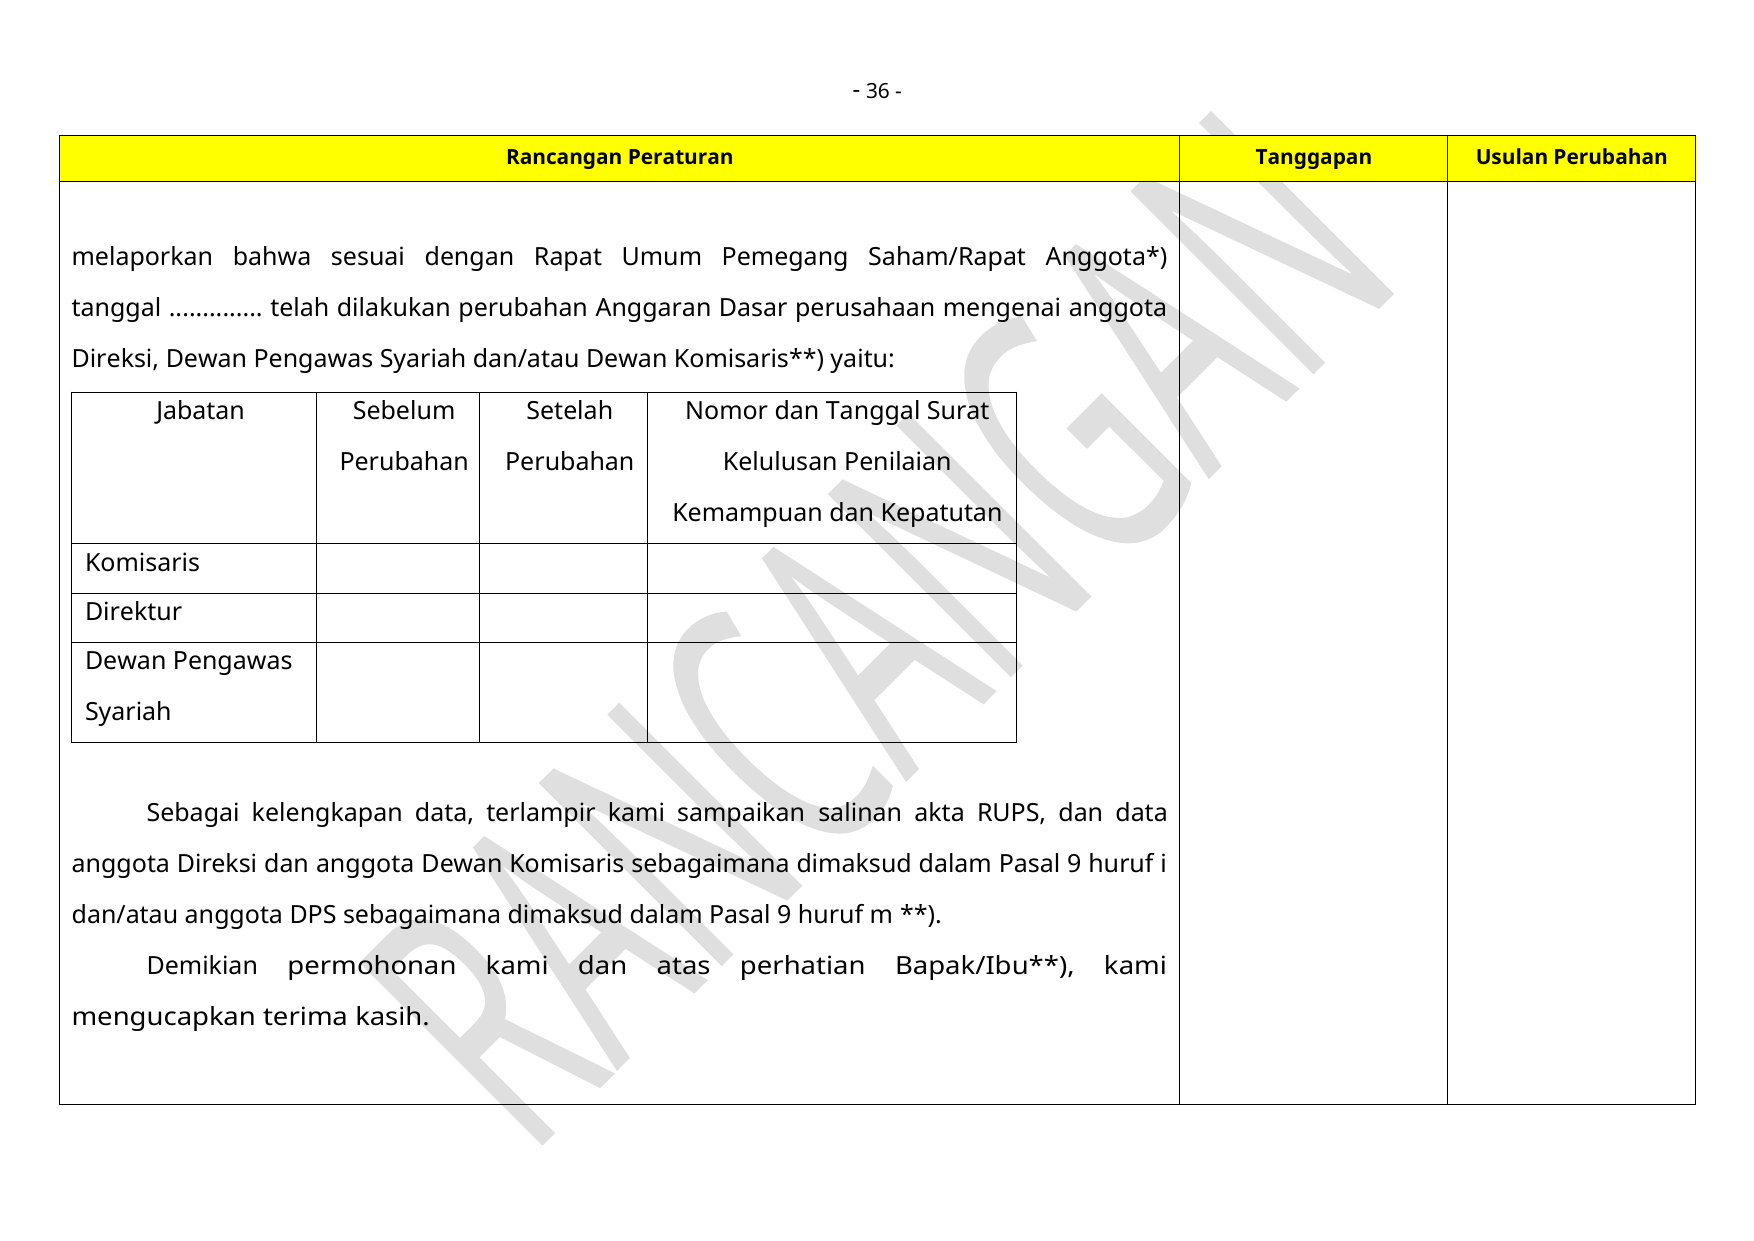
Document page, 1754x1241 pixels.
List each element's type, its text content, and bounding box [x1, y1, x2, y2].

table_cell [1448, 182, 1695, 1104]
table_header Tanggapan [1180, 136, 1447, 181]
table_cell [60, 182, 1179, 1104]
table_cell [1180, 182, 1447, 1104]
table_header Rancangan Peraturan [60, 136, 1179, 181]
table_header Usulan Perubahan [1448, 136, 1695, 181]
